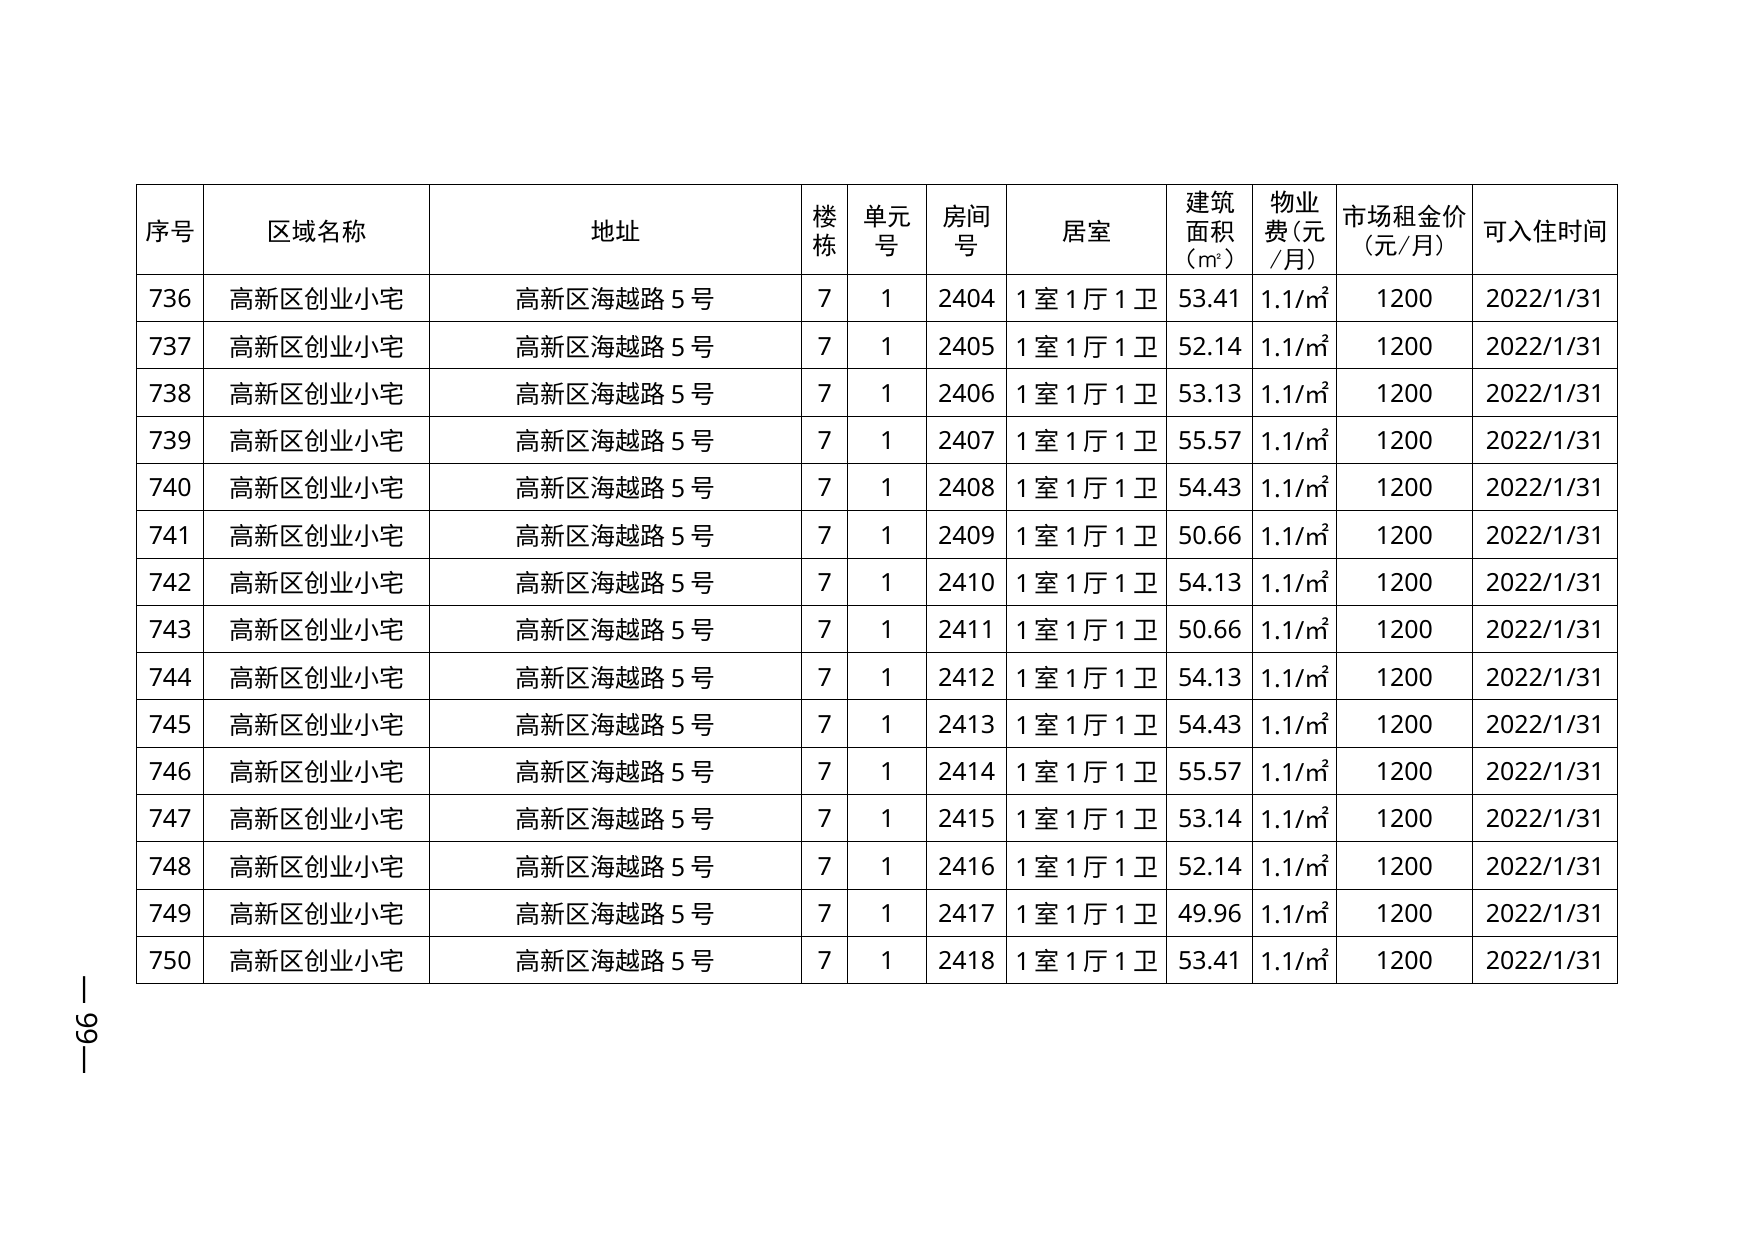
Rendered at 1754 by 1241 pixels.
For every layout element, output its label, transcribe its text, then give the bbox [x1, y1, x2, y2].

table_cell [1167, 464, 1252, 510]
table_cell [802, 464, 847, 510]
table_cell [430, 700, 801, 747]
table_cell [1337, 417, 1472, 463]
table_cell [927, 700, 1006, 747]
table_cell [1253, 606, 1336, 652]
table_header 单元号 [848, 185, 926, 274]
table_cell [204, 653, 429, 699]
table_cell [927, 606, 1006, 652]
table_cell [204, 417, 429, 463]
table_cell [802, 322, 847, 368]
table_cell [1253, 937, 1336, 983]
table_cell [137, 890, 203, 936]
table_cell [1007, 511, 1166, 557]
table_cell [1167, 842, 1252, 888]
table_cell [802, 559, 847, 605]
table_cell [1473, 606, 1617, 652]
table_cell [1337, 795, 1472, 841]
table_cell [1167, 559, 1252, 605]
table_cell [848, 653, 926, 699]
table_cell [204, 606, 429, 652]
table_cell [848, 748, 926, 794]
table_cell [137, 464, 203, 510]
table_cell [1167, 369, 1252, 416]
table_header 区域名称 [204, 185, 429, 274]
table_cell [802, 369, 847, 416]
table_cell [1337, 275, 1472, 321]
table_header 居室 [1007, 185, 1166, 274]
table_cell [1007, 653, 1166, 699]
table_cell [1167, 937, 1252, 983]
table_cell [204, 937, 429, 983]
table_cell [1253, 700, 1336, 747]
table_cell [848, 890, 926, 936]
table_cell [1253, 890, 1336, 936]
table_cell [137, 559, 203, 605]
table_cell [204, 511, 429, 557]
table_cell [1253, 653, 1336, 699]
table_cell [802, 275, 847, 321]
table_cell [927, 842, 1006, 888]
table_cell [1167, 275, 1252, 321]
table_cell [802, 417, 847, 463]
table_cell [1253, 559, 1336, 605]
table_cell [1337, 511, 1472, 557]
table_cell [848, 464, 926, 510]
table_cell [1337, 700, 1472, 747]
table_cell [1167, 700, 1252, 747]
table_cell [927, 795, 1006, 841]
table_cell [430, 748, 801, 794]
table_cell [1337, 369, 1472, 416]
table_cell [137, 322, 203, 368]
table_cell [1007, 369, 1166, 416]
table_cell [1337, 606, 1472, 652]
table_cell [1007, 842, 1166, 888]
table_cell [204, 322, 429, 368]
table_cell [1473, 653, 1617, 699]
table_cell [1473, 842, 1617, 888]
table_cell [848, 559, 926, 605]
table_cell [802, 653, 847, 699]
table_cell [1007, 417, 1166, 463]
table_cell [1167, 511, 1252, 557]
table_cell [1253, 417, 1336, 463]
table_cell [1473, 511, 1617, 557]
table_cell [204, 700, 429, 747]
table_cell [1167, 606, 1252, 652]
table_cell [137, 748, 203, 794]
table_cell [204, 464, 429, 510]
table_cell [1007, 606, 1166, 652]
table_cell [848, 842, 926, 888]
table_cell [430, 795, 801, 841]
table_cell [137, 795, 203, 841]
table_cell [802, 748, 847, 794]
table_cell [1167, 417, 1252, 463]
table_header 楼栋 [802, 185, 847, 274]
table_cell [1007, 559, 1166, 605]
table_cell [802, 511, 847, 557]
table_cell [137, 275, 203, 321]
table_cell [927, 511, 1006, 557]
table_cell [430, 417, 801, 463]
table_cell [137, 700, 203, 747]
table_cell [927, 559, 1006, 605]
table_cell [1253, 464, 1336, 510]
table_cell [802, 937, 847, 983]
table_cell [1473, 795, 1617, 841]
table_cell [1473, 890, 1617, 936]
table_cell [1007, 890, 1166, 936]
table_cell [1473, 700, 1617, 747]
table_header 物业费(元/月) [1253, 185, 1336, 274]
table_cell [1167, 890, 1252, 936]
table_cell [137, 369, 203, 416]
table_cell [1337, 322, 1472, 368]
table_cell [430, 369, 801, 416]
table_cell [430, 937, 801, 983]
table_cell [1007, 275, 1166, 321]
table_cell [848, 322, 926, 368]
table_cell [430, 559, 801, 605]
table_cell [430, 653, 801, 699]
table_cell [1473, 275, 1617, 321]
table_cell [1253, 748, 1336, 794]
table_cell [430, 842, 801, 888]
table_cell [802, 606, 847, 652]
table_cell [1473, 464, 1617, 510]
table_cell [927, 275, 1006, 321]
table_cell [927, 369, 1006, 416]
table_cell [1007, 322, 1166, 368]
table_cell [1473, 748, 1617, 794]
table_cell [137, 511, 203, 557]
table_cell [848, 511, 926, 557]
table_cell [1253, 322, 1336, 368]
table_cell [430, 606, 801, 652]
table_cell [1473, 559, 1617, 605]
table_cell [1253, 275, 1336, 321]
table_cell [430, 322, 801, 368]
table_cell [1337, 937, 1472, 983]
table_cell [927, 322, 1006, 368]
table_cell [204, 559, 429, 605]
table_header 可入住时间 [1473, 185, 1617, 274]
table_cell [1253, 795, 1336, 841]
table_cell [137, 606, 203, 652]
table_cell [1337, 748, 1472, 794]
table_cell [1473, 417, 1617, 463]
table_header 建筑 面积（㎡） [1167, 185, 1252, 274]
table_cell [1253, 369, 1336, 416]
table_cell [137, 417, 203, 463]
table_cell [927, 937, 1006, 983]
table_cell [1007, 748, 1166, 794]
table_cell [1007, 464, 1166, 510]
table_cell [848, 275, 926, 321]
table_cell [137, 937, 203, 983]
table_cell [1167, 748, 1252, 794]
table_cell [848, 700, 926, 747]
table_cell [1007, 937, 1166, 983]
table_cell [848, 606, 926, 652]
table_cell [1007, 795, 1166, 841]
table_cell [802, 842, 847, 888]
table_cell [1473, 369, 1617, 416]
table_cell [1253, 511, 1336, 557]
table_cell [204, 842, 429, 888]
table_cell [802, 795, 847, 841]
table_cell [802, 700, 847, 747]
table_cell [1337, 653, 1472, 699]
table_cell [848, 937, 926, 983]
table_header 市场租金价(元/月) [1337, 185, 1472, 274]
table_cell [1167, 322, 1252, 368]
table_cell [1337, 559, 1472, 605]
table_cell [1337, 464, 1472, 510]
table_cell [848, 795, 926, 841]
table_header 房间号 [927, 185, 1006, 274]
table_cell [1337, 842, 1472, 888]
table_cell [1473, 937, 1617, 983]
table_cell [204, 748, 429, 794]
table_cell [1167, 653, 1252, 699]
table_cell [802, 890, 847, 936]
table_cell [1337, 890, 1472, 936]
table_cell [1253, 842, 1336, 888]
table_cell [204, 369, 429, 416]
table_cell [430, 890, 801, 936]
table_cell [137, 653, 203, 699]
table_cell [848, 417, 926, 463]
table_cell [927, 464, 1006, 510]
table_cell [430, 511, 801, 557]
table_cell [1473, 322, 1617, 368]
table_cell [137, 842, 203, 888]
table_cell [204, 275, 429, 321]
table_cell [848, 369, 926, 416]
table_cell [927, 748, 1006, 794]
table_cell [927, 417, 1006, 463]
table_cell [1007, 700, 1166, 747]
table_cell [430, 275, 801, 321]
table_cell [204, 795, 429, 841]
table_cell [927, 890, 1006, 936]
table_header 序号 [137, 185, 203, 274]
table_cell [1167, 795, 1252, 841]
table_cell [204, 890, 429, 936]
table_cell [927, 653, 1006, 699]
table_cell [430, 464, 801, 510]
table_header 地址 [430, 185, 801, 274]
